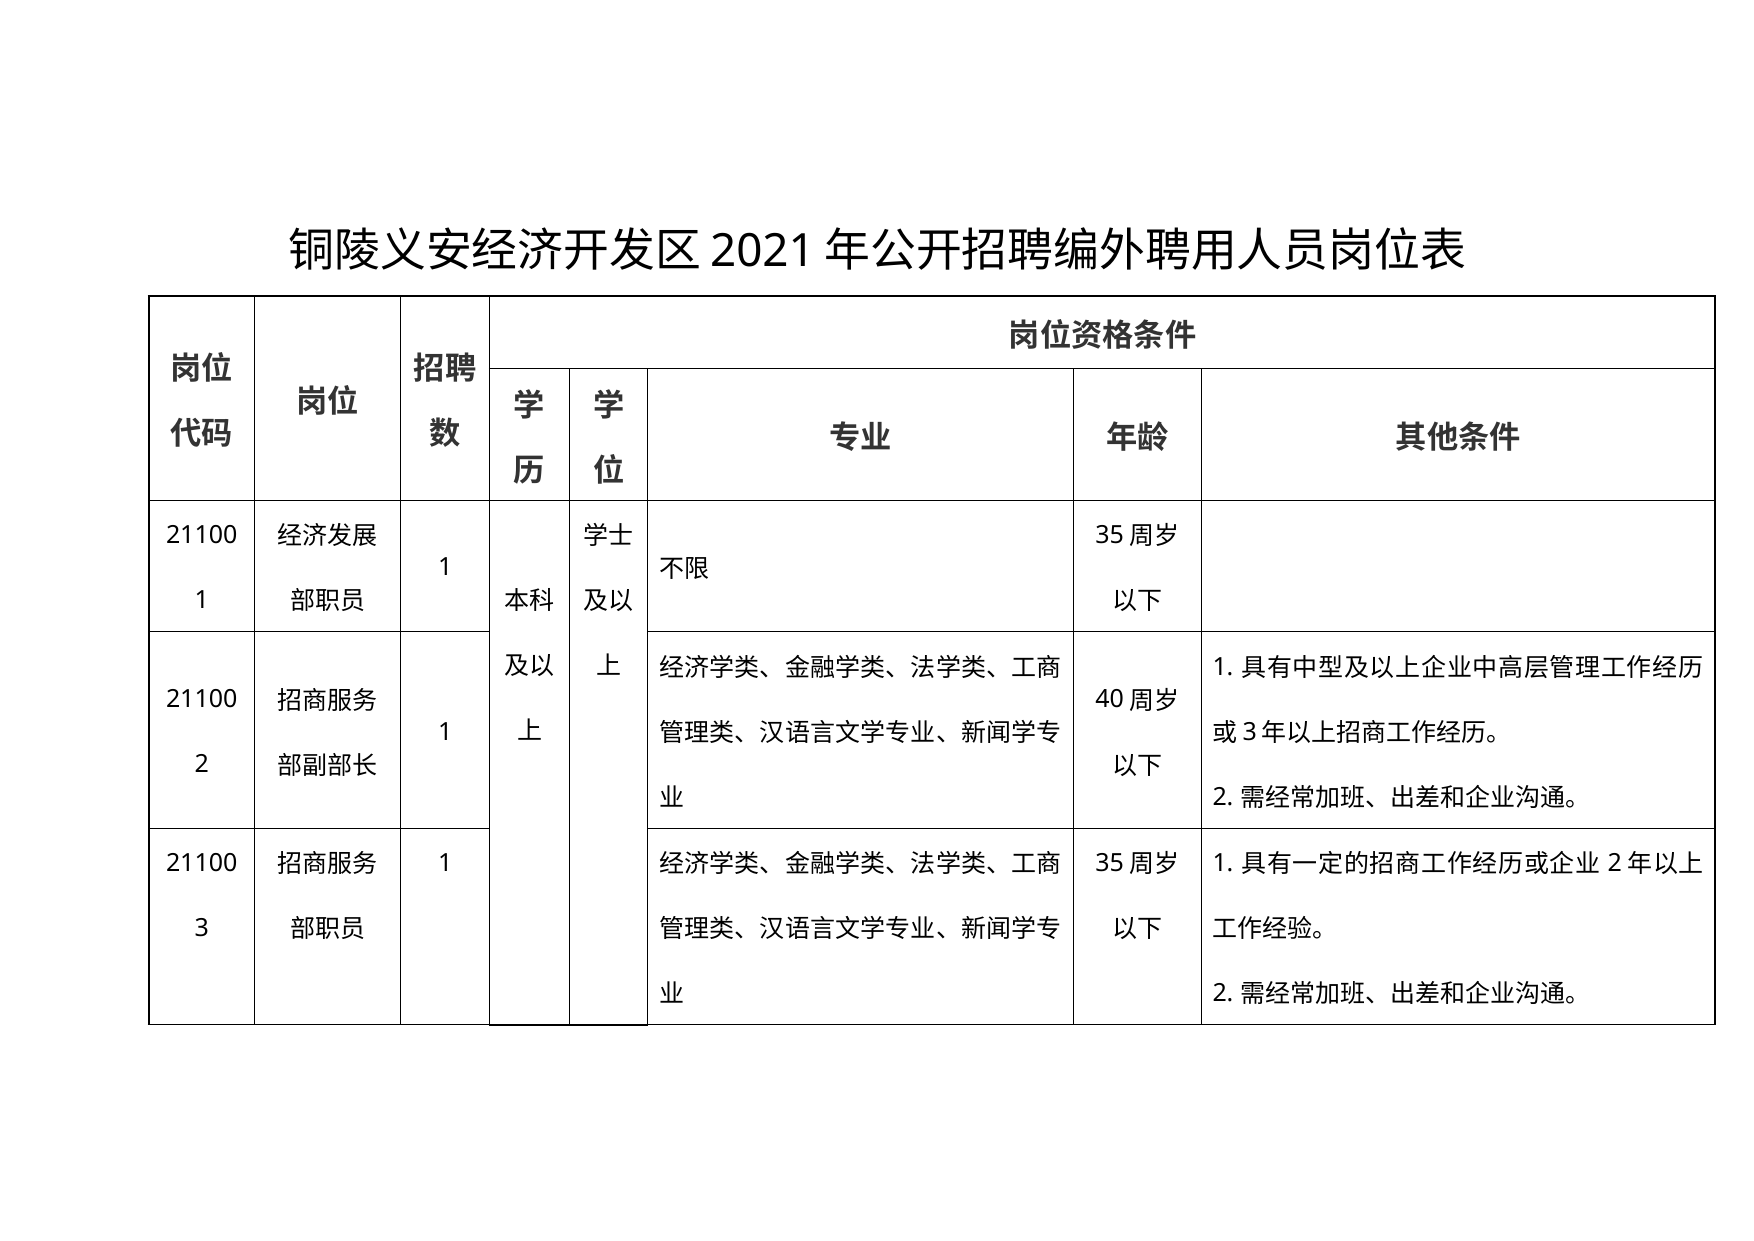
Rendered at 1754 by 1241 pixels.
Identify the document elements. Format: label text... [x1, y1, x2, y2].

table_header 岗位资格条件 [490, 297, 1714, 368]
table_cell 211002 [150, 632, 254, 828]
table_cell 211001 [150, 501, 254, 631]
table_cell 经济学类、金融学类、法学类、工商管理类、汉语言文学专业、新闻学专业 [648, 829, 1073, 1024]
table_cell 其他条件 [1202, 369, 1714, 500]
table_header 招聘数 [401, 297, 489, 500]
table_cell 学历 [490, 369, 569, 500]
table_cell 40周岁 以下 [1074, 632, 1201, 828]
table_cell 学位 [570, 369, 647, 500]
table_cell 经济发展部职员 [255, 501, 400, 631]
table_cell 专业 [648, 369, 1073, 500]
table_cell 35周岁 以下 [1074, 829, 1201, 1024]
table_cell 1 [401, 501, 489, 631]
table_cell 招商服务部职员 [255, 829, 400, 1024]
table_cell 1 [401, 829, 489, 1024]
table_cell 不限 [648, 501, 1073, 631]
table_cell 1 [401, 632, 489, 828]
table_cell 学士及以上 [570, 501, 647, 1024]
table_cell 本科及以上 [490, 501, 569, 1024]
table_header 岗位 [255, 297, 400, 500]
table_cell 年龄 [1074, 369, 1201, 500]
table_cell 211003 [150, 829, 254, 1024]
table_cell 35周岁 以下 [1074, 501, 1201, 631]
table_cell 1. 具有一定的招商工作经历或企业2年以上工作经验。 2. 需经常加班、出差和企业沟通。 [1202, 829, 1714, 1024]
table_cell 招商服务部副部长 [255, 632, 400, 828]
table_cell 1. 具有中型及以上企业中高层管理工作经历或3年以上招商工作经历。 2. 需经常加班、出差和企业沟通。 [1202, 632, 1714, 828]
table_cell 经济学类、金融学类、法学类、工商管理类、汉语言文学专业、新闻学专业 [648, 632, 1073, 828]
table_header 岗位代码 [150, 297, 254, 500]
table_cell [1202, 501, 1714, 631]
text 铜陵义安经济开发区2021年公开招聘编外聘用人员岗位表 [150, 198, 1604, 295]
